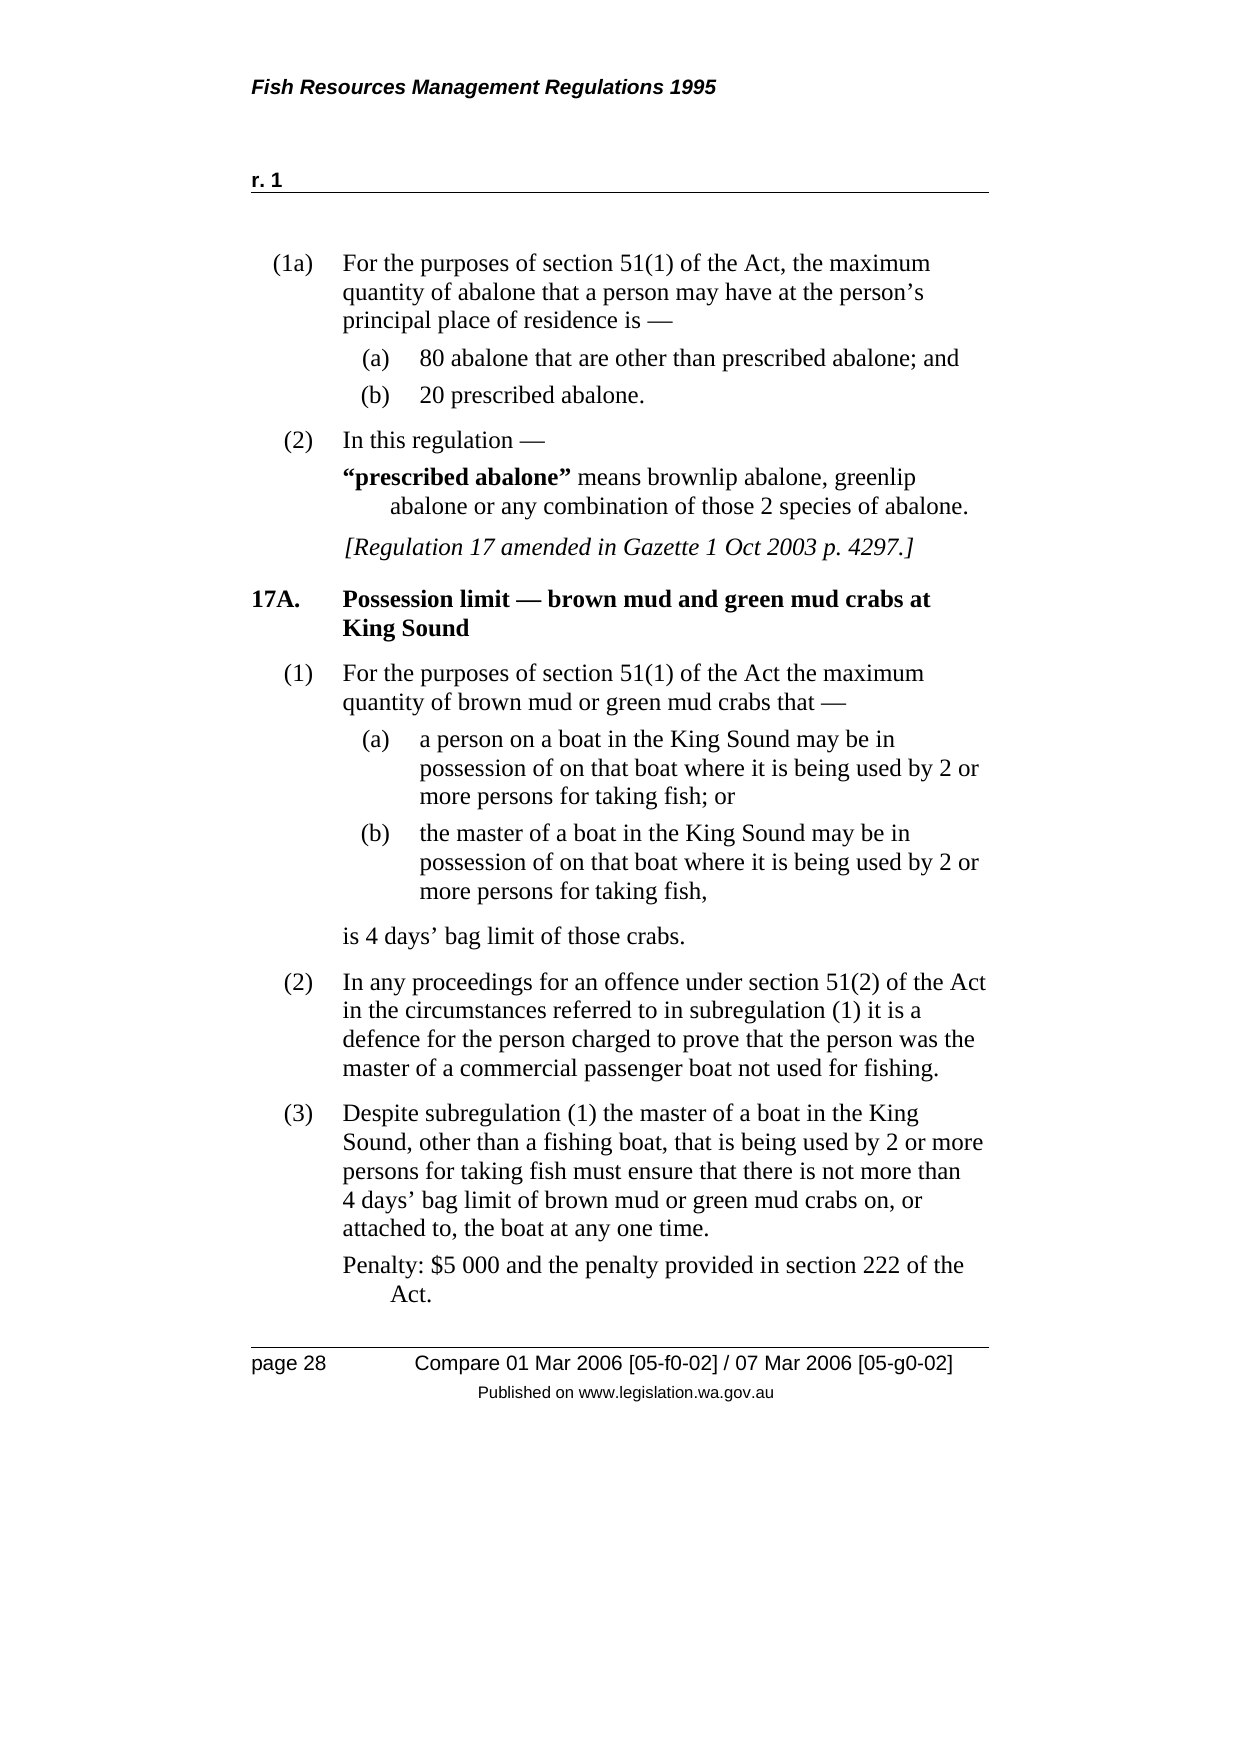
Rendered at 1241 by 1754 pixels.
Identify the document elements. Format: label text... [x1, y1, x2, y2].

text (b) 20 prescribed abalone. [251, 380, 989, 408]
text (2) In any proceedings for an offence under section 51(2) of the Act in the circumstances referred to in subregulation (1) it is a defence for the person charged to prove that the person was the master of a commercial passenger boat not used for fishing. [251, 967, 989, 1082]
text (1) For the purposes of section 51(1) of the Act the maximum quantity of brown mud or green mud crabs that — [251, 658, 989, 716]
text (a) a person on a boat in the King Sound may be in possession of on that boat where it is being used by 2 or more persons for taking fish; or [251, 724, 989, 810]
text (2) In this regulation — [251, 425, 989, 454]
text “prescribed abalone” means brownlip abalone, greenlip abalone or any combination of those 2 species of abalone. [251, 462, 989, 520]
text is 4 days’ bag limit of those crabs. [251, 921, 989, 950]
text Penalty: $5 000 and the penalty provided in section 222 of the Act. [251, 1251, 989, 1308]
text (3) Despite subregulation (1) the master of a boat in the King Sound, other than a fishing boat, that is being used by 2 or more persons for taking fish must ensure that there is not more than 4 days’ bag limit of brown mud or green mud crabs on, or attached to, the boat at any one time. [251, 1098, 989, 1242]
text (b) the master of a boat in the King Sound may be in possession of on that boat where it is being used by 2 or more persons for taking fish, [251, 818, 989, 905]
text (a) 80 abalone that are other than prescribed abalone; and [251, 343, 989, 371]
text (1a) For the purposes of section 51(1) of the Act, the maximum quantity of abalone that a person may have at the person’s principal place of residence is — [251, 248, 989, 334]
text [Regulation 17 amended in Gazette 1 Oct 2003 p. 4297.] [251, 532, 989, 561]
subtitle 17A. Possession limit — brown mud and green mud crabs at King Sound [251, 584, 989, 641]
